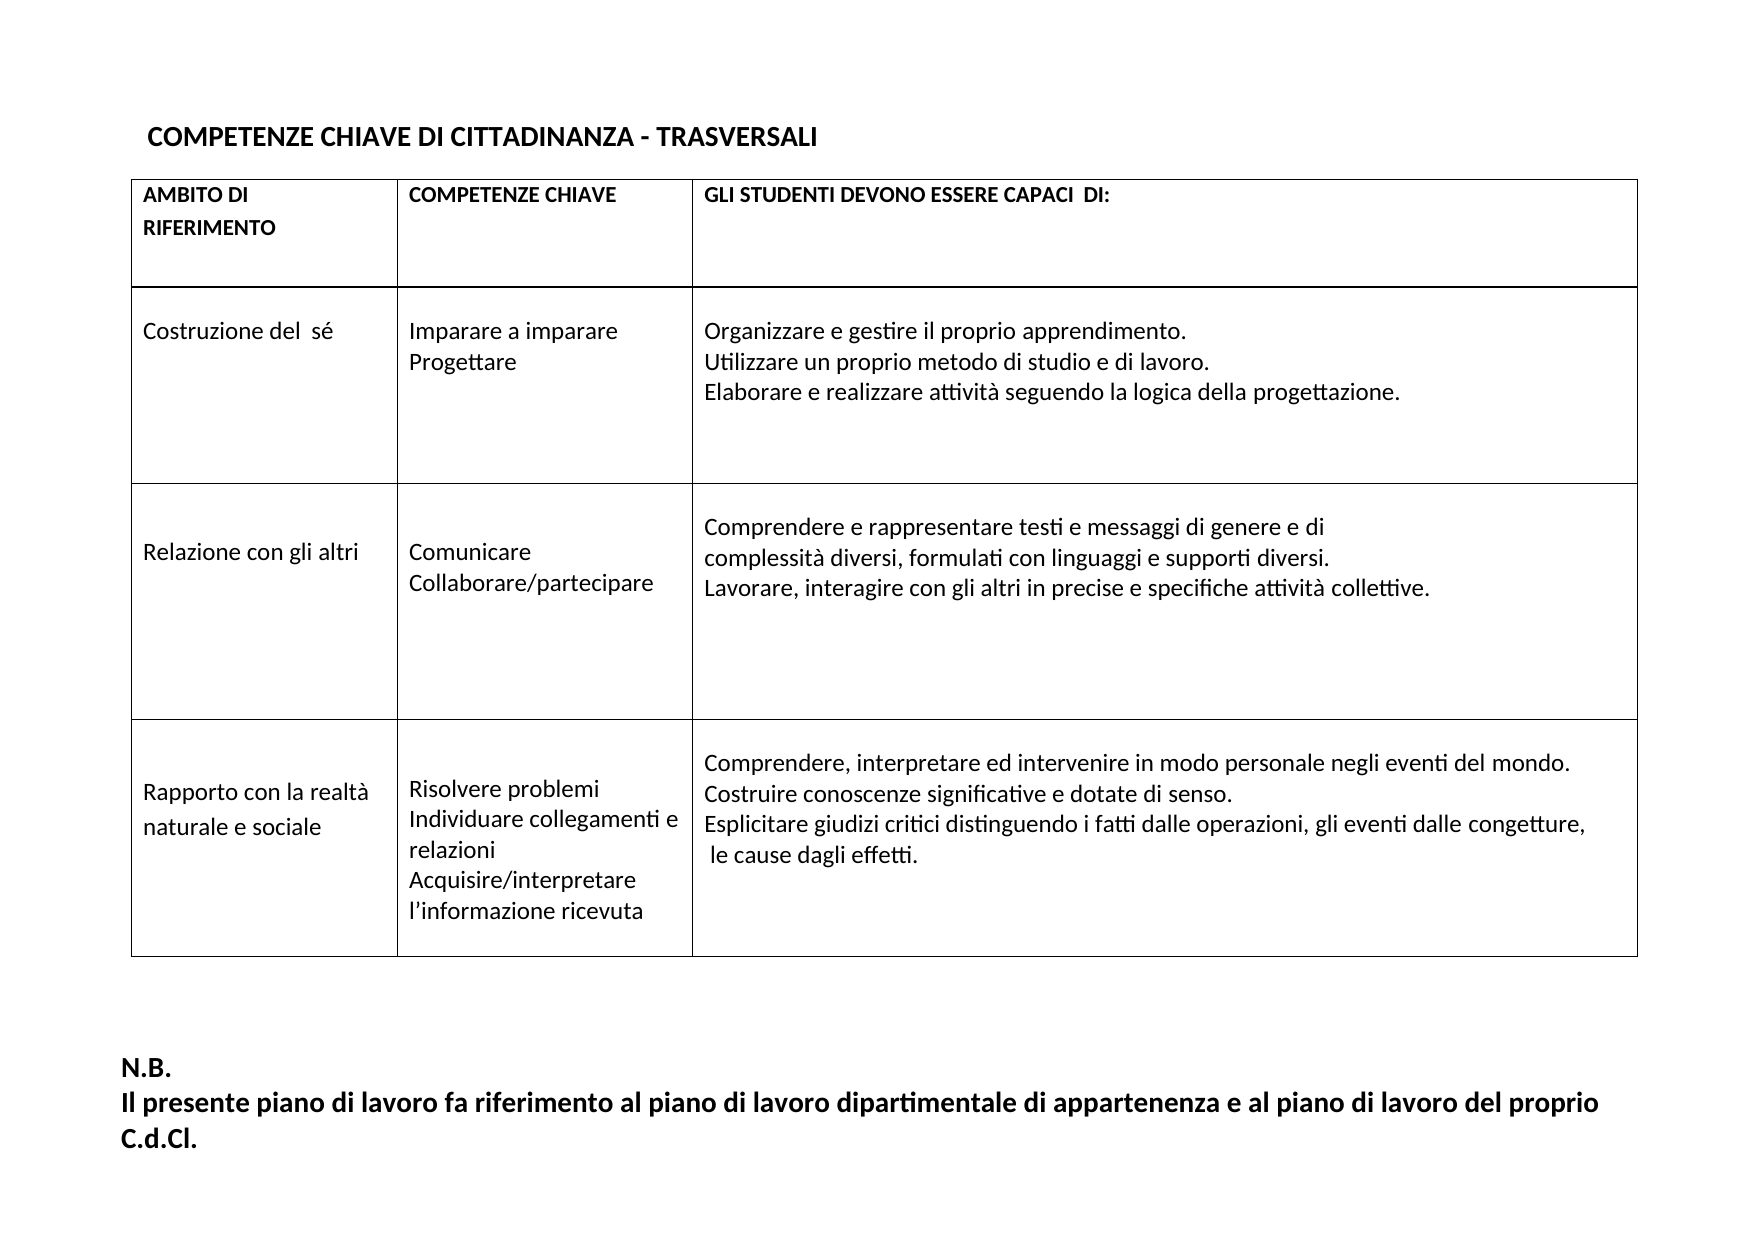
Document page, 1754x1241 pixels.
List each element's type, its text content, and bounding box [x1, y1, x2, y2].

table_cell Risolvere problemi Individuare collegamenti e relazioni Acquisire/interpretare l’informazione ricevuta [398, 720, 692, 956]
table_header GLI STUDENTI DEVONO ESSERE CAPACI DI: [693, 180, 1637, 286]
text COMPETENZE CHIAVE DI CITTADINANZA - TRASVERSALI [147, 118, 1652, 153]
table_cell Relazione con gli altri [132, 484, 397, 719]
table_cell Organizzare e gestire il proprio apprendimento. Utilizzare un proprio metodo di studio e di lavoro. Elaborare e realizzare attività seguendo la logica della progettazione. [693, 288, 1637, 482]
table_cell Comprendere, interpretare ed intervenire in modo personale negli eventi del mondo. Costruire conoscenze significative e dotate di senso. Esplicitare giudizi critici distinguendo i fatti dalle operazioni, gli eventi dalle congetture, le cause dagli effetti. [693, 720, 1637, 956]
table_header COMPETENZE CHIAVE [398, 180, 692, 286]
table_header AMBITO DI RIFERIMENTO [132, 180, 397, 286]
table_cell Imparare a imparare Progettare [398, 288, 692, 482]
table_cell Comunicare Collaborare/partecipare [398, 484, 692, 719]
text Il presente piano di lavoro fa riferimento al piano di lavoro dipartimentale di appartenenza e al piano di lavoro del proprio C.d.Cl. [121, 1084, 1652, 1156]
table_cell Comprendere e rappresentare testi e messaggi di genere e di complessità diversi, formulati con linguaggi e supporti diversi. Lavorare, interagire con gli altri in precise e specifiche attività collettive. [693, 484, 1637, 719]
table_cell Costruzione del sé [132, 288, 397, 482]
text N.B. [121, 1049, 1652, 1084]
table_cell Rapporto con la realtà naturale e sociale [132, 720, 397, 956]
